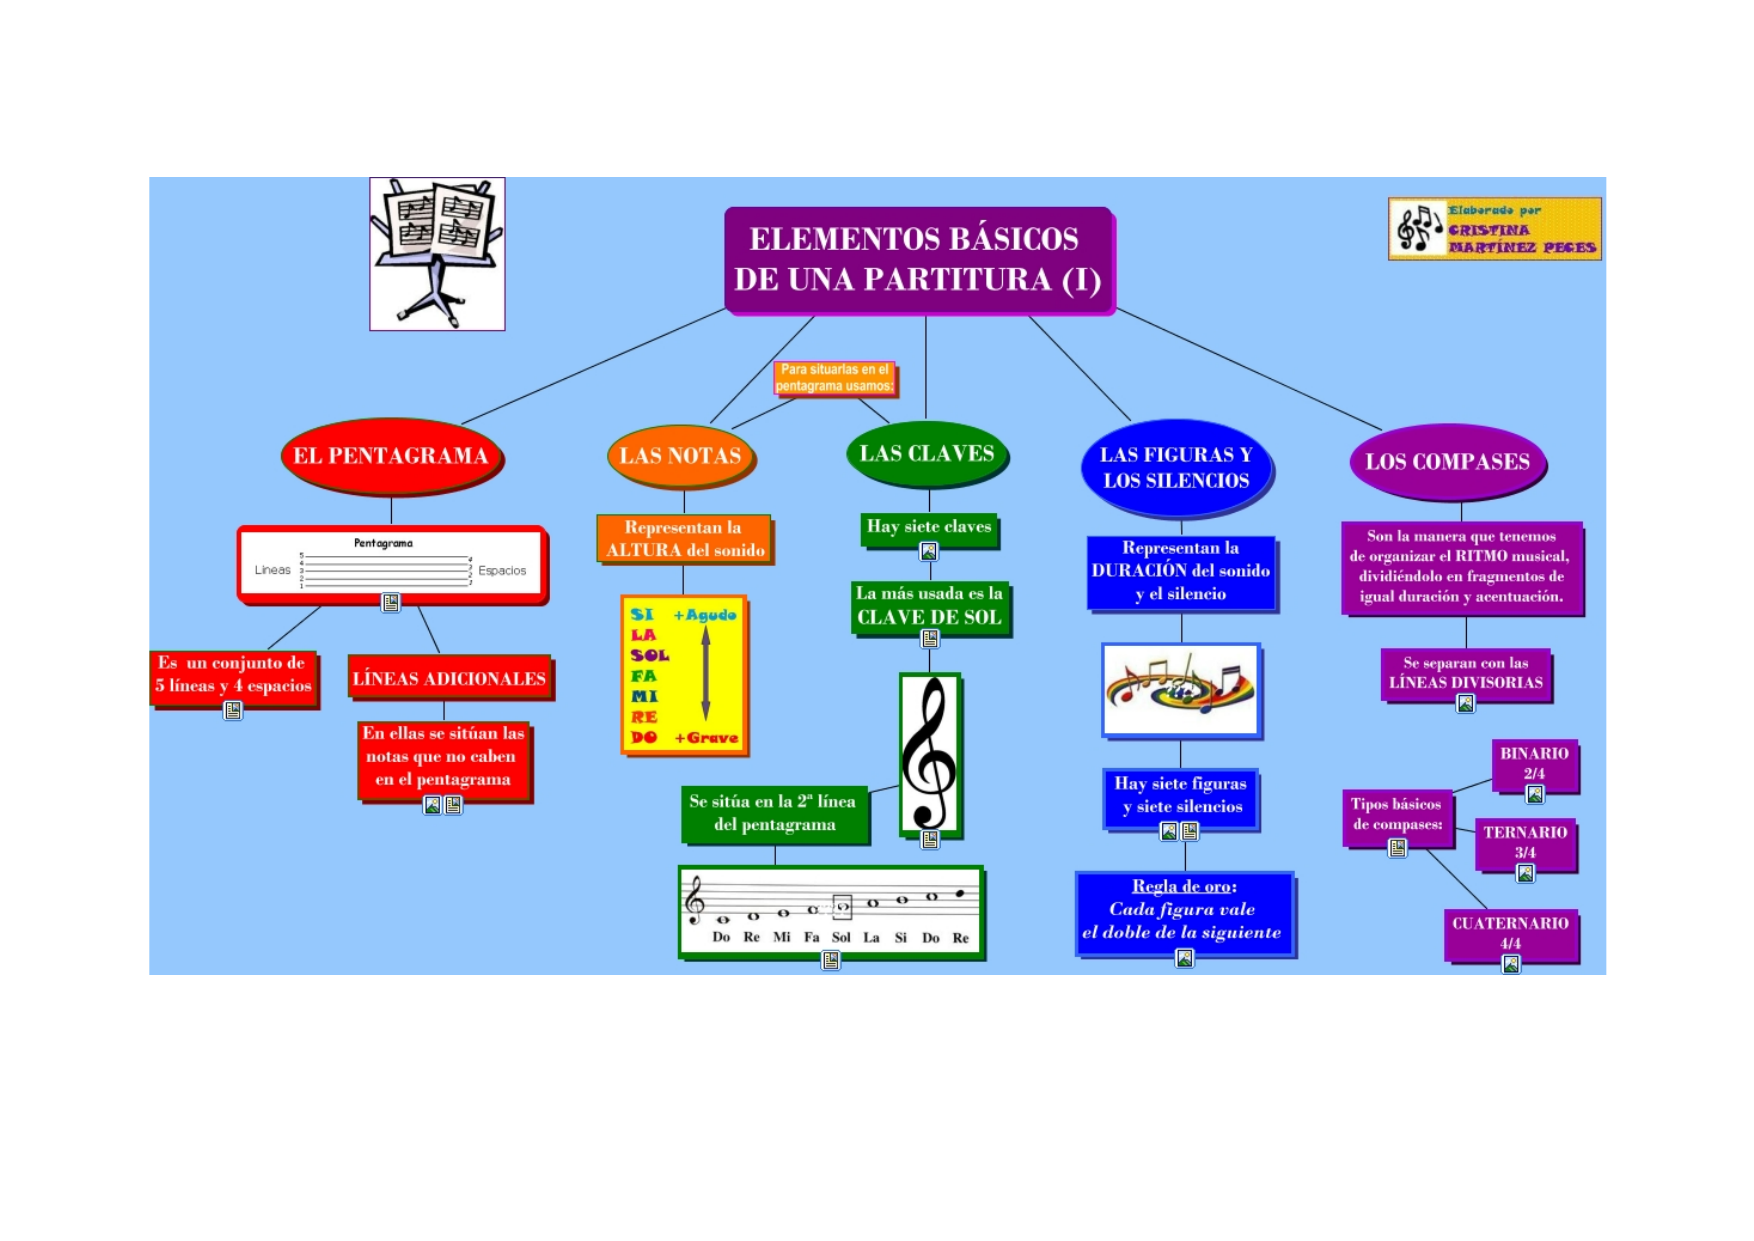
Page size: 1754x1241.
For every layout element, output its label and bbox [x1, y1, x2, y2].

picture [147, 177, 1607, 975]
